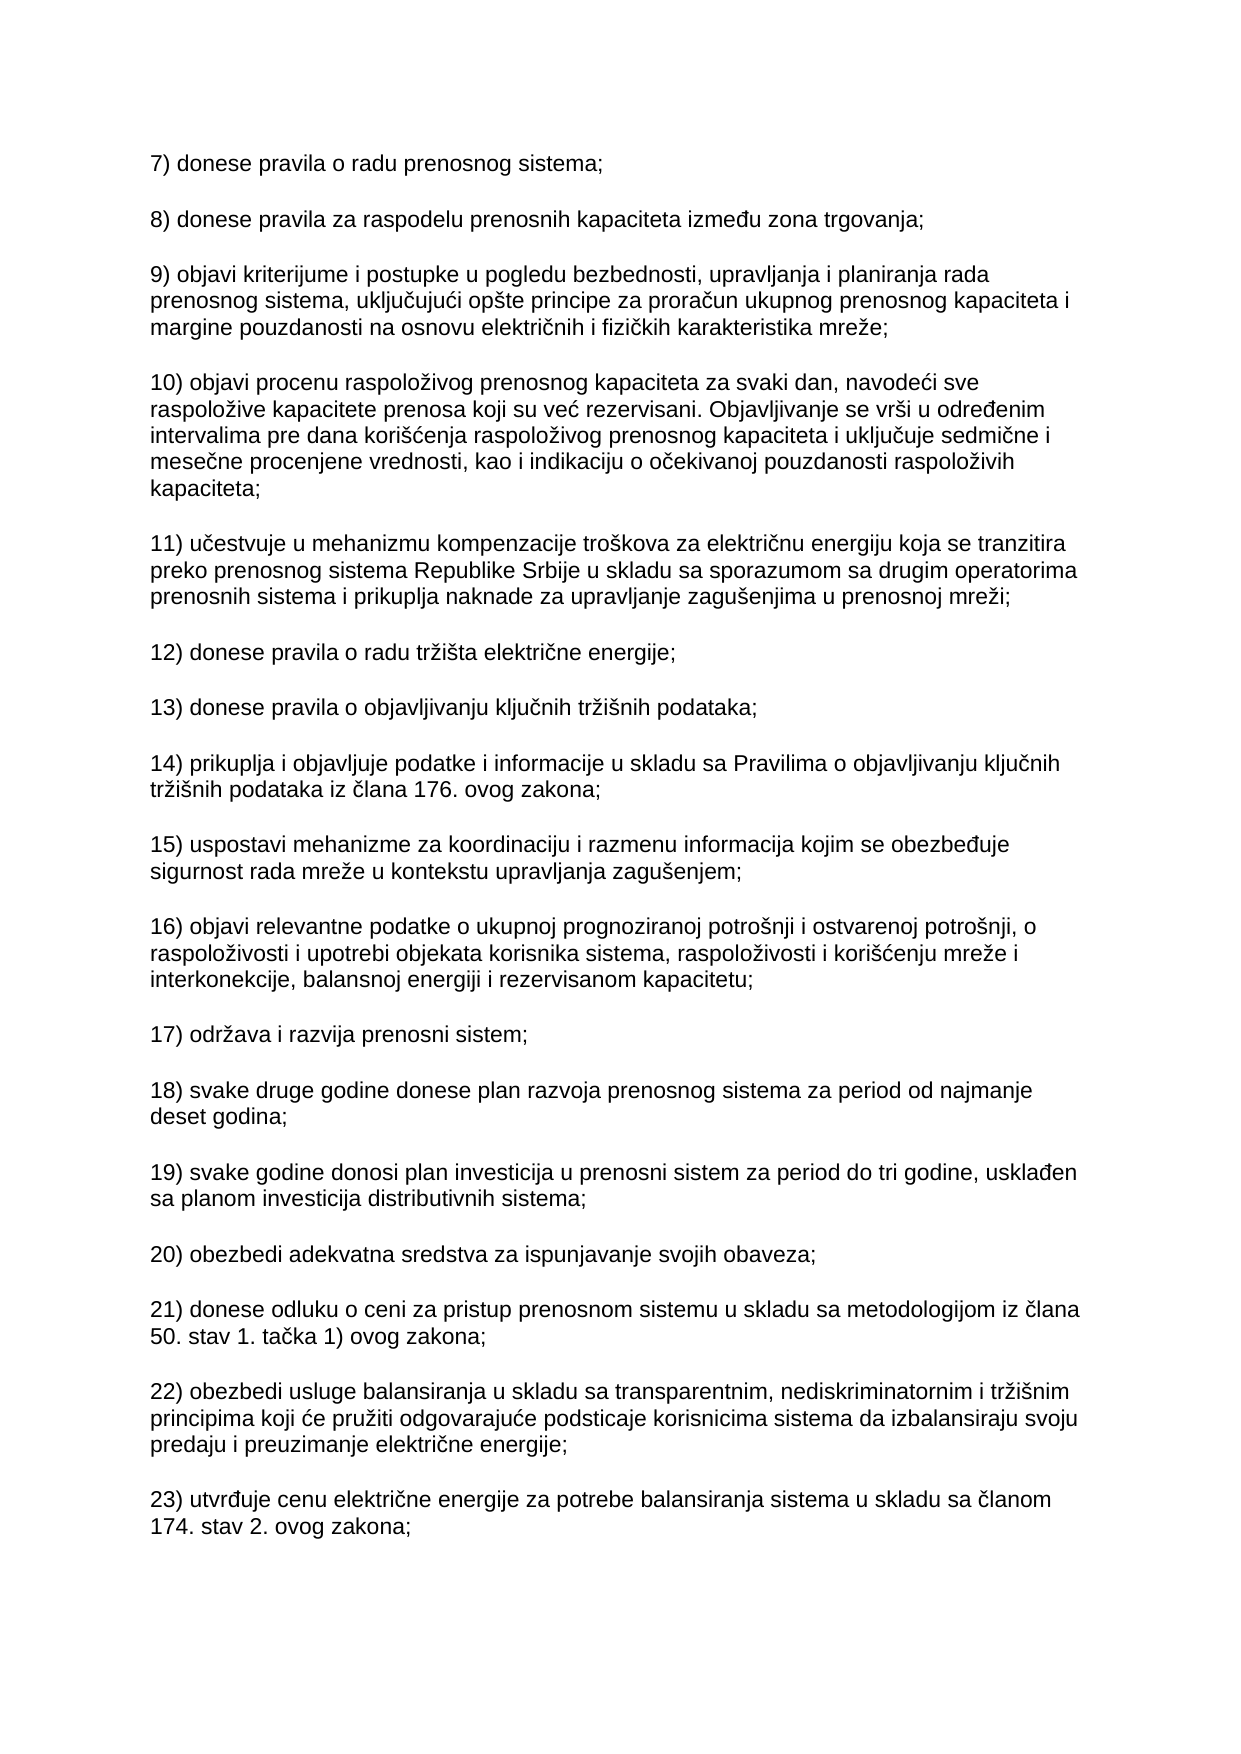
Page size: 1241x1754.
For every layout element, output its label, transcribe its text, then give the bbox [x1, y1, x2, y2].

text 8) donese pravila za raspodelu prenosnih kapaciteta između zona trgovanja; [150, 206, 1090, 232]
text 16) objavi relevantne podatke o ukupnoj prognoziranoj potrošnji i ostvarenoj potrošnji, o raspoloživosti i upotrebi objekata korisnika sistema, raspoloživosti i korišćenju mreže i interkonekcije, balansnoj energiji i rezervisanom kapacitetu; [150, 913, 1090, 992]
text 15) uspostavi mehanizme za koordinaciju i razmenu informacija kojim se obezbeđuje sigurnost rada mreže u kontekstu upravljanja zagušenjem; [150, 831, 1090, 884]
text 11) učestvuje u mehanizmu kompenzacije troškova za električnu energiju koja se tranzitira preko prenosnog sistema Republike Srbije u skladu sa sporazumom sa drugim operatorima prenosnih sistema i prikuplja naknade za upravljanje zagušenjima u prenosnoj mreži; [150, 530, 1090, 609]
text 13) donese pravila o objavljivanju ključnih tržišnih podataka; [150, 694, 1090, 720]
text 12) donese pravila o radu tržišta električne energije; [150, 638, 1090, 665]
text 19) svake godine donosi plan investicija u prenosni sistem za period do tri godine, usklađen sa planom investicija distributivnih sistema; [150, 1159, 1090, 1212]
text 22) obezbedi usluge balansiranja u skladu sa transparentnim, nediskriminatornim i tržišnim principima koji će pružiti odgovarajuće podsticaje korisnicima sistema da izbalansiraju svoju predaju i preuzimanje električne energije; [150, 1378, 1090, 1457]
text 14) prikuplja i objavljuje podatke i informacije u skladu sa Pravilima o objavljivanju ključnih tržišnih podataka iz člana 176. ovog zakona; [150, 749, 1090, 802]
text 18) svake druge godine donese plan razvoja prenosnog sistema za period od najmanje deset godina; [150, 1077, 1090, 1130]
text 21) donese odluku o ceni za pristup prenosnom sistemu u skladu sa metodologijom iz člana 50. stav 1. tačka 1) ovog zakona; [150, 1296, 1090, 1349]
text 7) donese pravila o radu prenosnog sistema; [150, 150, 1090, 176]
text 10) objavi procenu raspoloživog prenosnog kapaciteta za svaki dan, navodeći sve raspoložive kapacitete prenosa koji su već rezervisani. Objavljivanje se vrši u određenim intervalima pre dana korišćenja raspoloživog prenosnog kapaciteta i uključuje sedmične i mesečne procenjene vrednosti, kao i indikaciju o očekivanoj pouzdanosti raspoloživih kapaciteta; [150, 369, 1090, 501]
text 20) obezbedi adekvatna sredstva za ispunjavanje svojih obaveza; [150, 1241, 1090, 1267]
text 23) utvrđuje cenu električne energije za potrebe balansiranja sistema u skladu sa članom 174. stav 2. ovog zakona; [150, 1486, 1090, 1539]
text 9) objavi kriterijume i postupke u pogledu bezbednosti, upravljanja i planiranja rada prenosnog sistema, uključujući opšte principe za proračun ukupnog prenosnog kapaciteta i margine pouzdanosti na osnovu električnih i fizičkih karakteristika mreže; [150, 261, 1090, 340]
text 17) održava i razvija prenosni sistem; [150, 1021, 1090, 1048]
